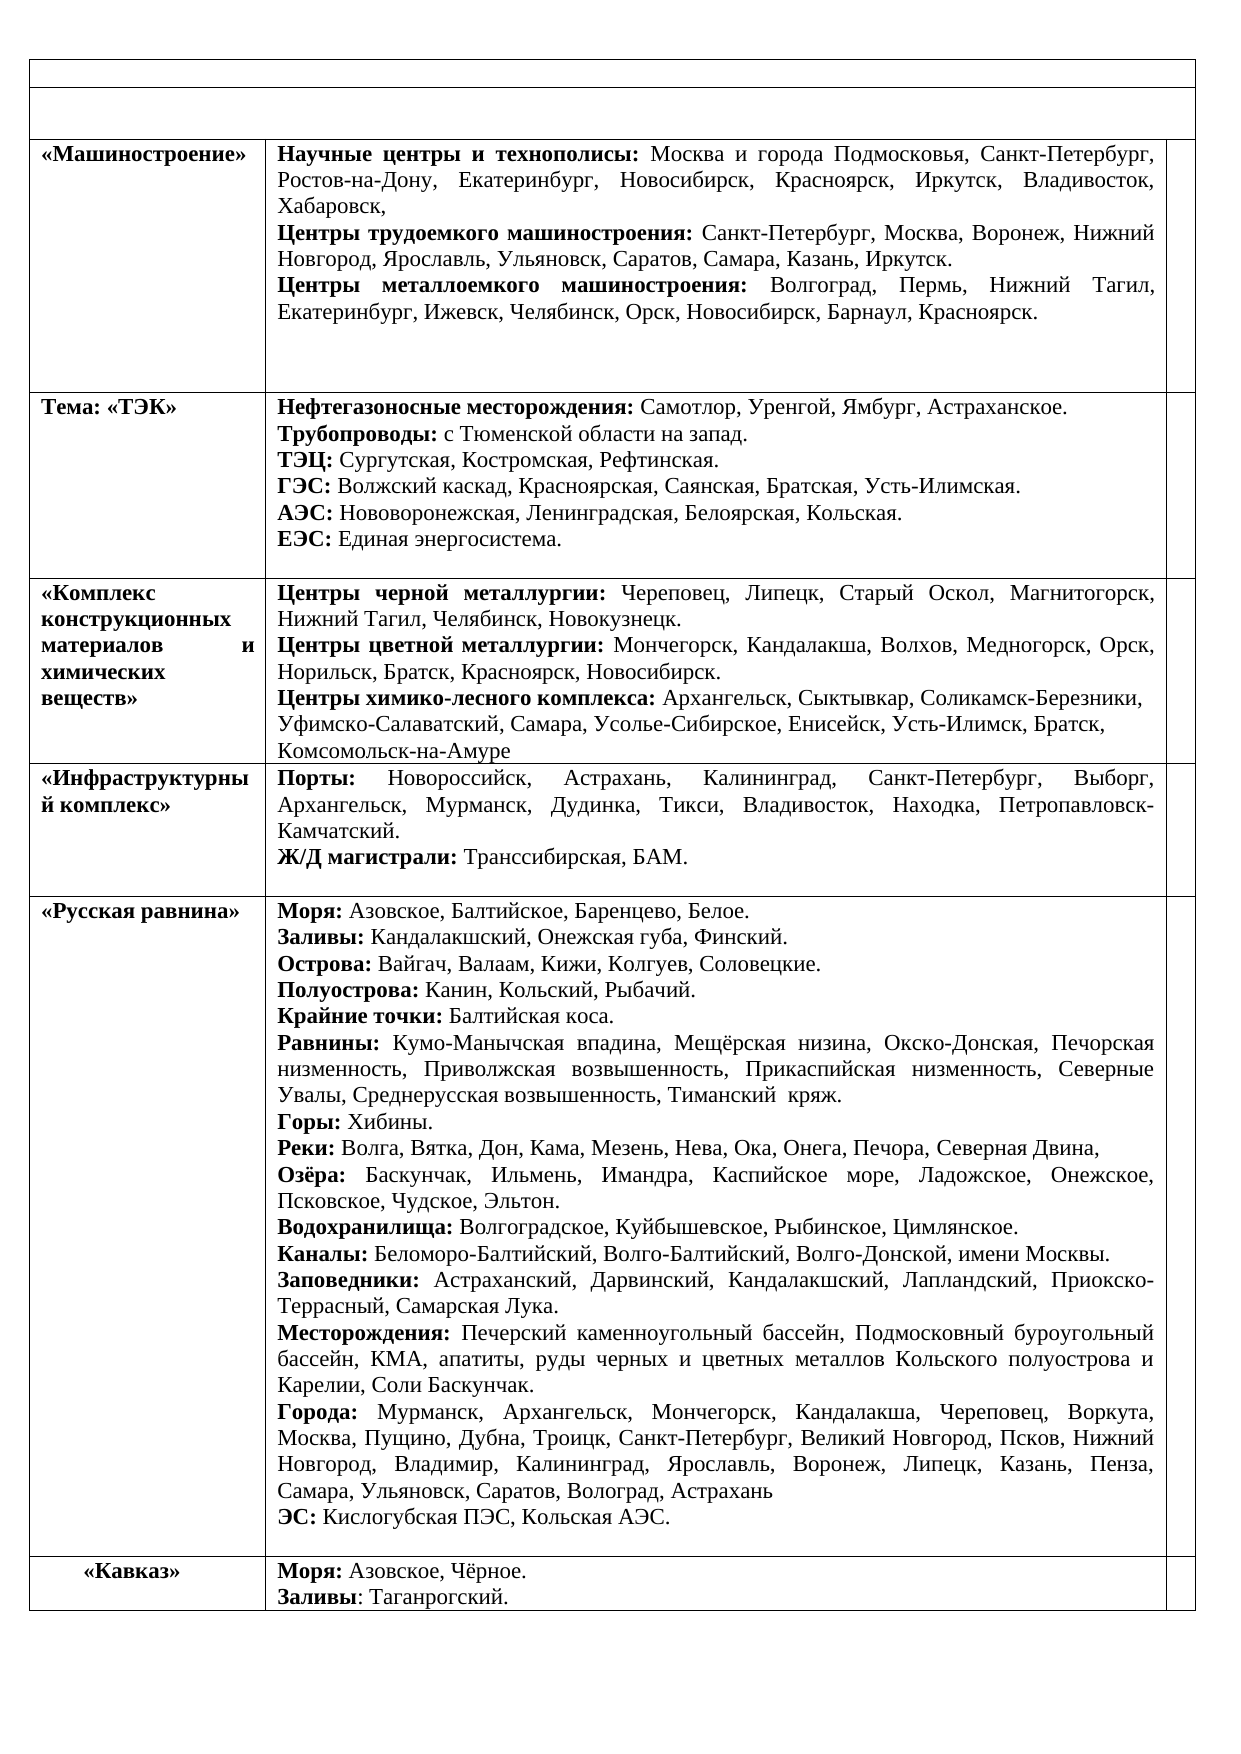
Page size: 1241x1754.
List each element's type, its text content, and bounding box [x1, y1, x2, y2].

table_cell [1167, 764, 1195, 896]
table_cell [1167, 897, 1195, 1556]
table_cell Центры черной металлургии: Череповец, Липецк, Старый Оскол, Магнитогорск, Нижний Тагил, Челябинск, Новокузнецк. Центры цветной металлургии: Мончегорск, Кандалакша, Волхов, Медногорск, Орск, Норильск, Братск, Красноярск, Новосибирск. Центры химико-лесного комплекса: Архангельск, Сыктывкар, Соликамск-Березники, Уфимско-Салаватский, Самара, Усолье-Сибирское, Енисейск, Усть-Илимск, Братск, Комсомольск-на-Амуре [266, 579, 1166, 763]
table_cell [30, 88, 1195, 139]
table_cell [1167, 393, 1195, 578]
table_cell Моря: Азовское, Балтийское, Баренцево, Белое. Заливы: Кандалакшский, Онежская губа, Финский. Острова: Вайгач, Валаам, Кижи, Колгуев, Соловецкие. Полуострова: Канин, Кольский, Рыбачий. Крайние точки: Балтийская коса. Равнины: Кумо-Манычская впадина, Мещёрская низина, Окско-Донская, Печорская низменность, Приволжская возвышенность, Прикаспийская низменность, Северные Увалы, Среднерусская возвышенность, Тиманский кряж. Горы: Хибины. Реки: Волга, Вятка, Дон, Кама, Мезень, Нева, Ока, Онега, Печора, Северная Двина, Озёра: Баскунчак, Ильмень, Имандра, Каспийское море, Ладожское, Онежское, Псковское, Чудское, Эльтон. Водохранилища: Волгоградское, Куйбышевское, Рыбинское, Цимлянское. Каналы: Беломоро-Балтийский, Волго-Балтийский, Волго-Донской, имени Москвы. Заповедники: Астраханский, Дарвинский, Кандалакшский, Лапландский, Приокско-Террасный, Самарская Лука. Месторождения: Печерский каменноугольный бассейн, Подмосковный буроугольный бассейн, КМА, апатиты, руды черных и цветных металлов Кольского полуострова и Карелии, Соли Баскунчак. Города: Мурманск, Архангельск, Мончегорск, Кандалакша, Череповец, Воркута, Москва, Пущино, Дубна, Троицк, Санкт-Петербург, Великий Новгород, Псков, Нижний Новгород, Владимир, Калининград, Ярославль, Воронеж, Липецк, Казань, Пенза, Самара, Ульяновск, Саратов, Волоград, Астрахань ЭС: Кислогубская ПЭС, Кольская АЭС. [266, 897, 1166, 1556]
table_cell [1167, 1557, 1195, 1610]
table_cell «Машиностроение» [30, 140, 265, 392]
table_cell «Кавказ» [30, 1557, 265, 1610]
table_cell Научные центры и технополисы: Москва и города Подмосковья, Санкт-Петербург, Ростов-на-Дону, Екатеринбург, Новосибирск, Красноярск, Иркутск, Владивосток, Хабаровск, Центры трудоемкого машиностроения: Санкт-Петербург, Москва, Воронеж, Нижний Новгород, Ярославль, Ульяновск, Саратов, Самара, Казань, Иркутск. Центры металлоемкого машиностроения: Волгоград, Пермь, Нижний Тагил, Екатеринбург, Ижевск, Челябинск, Орск, Новосибирск, Барнаул, Красноярск. [266, 140, 1166, 392]
table_cell [1167, 579, 1195, 763]
table_cell Порты: Новороссийск, Астрахань, Калининград, Санкт-Петербург, Выборг, Архангельск, Мурманск, Дудинка, Тикси, Владивосток, Находка, Петропавловск-Камчатский. Ж/Д магистрали: Транссибирская, БАМ. [266, 764, 1166, 896]
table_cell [266, 1557, 1166, 1610]
table_cell «Инфраструктурный комплекс» [30, 764, 265, 896]
table_cell «Русская равнина» [30, 897, 265, 1556]
table_cell [1167, 140, 1195, 392]
table_cell Нефтегазоносные месторождения: Самотлор, Уренгой, Ямбург, Астраханское. Трубопроводы: с Тюменской области на запад. ТЭЦ: Сургутская, Костромская, Рефтинская. ГЭС: Волжский каскад, Красноярская, Саянская, Братская, Усть-Илимская. АЭС: Нововоронежская, Ленинградская, Белоярская, Кольская. ЕЭС: Единая энергосистема. [266, 393, 1166, 578]
table_cell Тема: «ТЭК» [30, 393, 265, 578]
table_cell «Комплекс конструкционных материалов и химических веществ» [30, 579, 265, 763]
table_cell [30, 60, 1195, 87]
